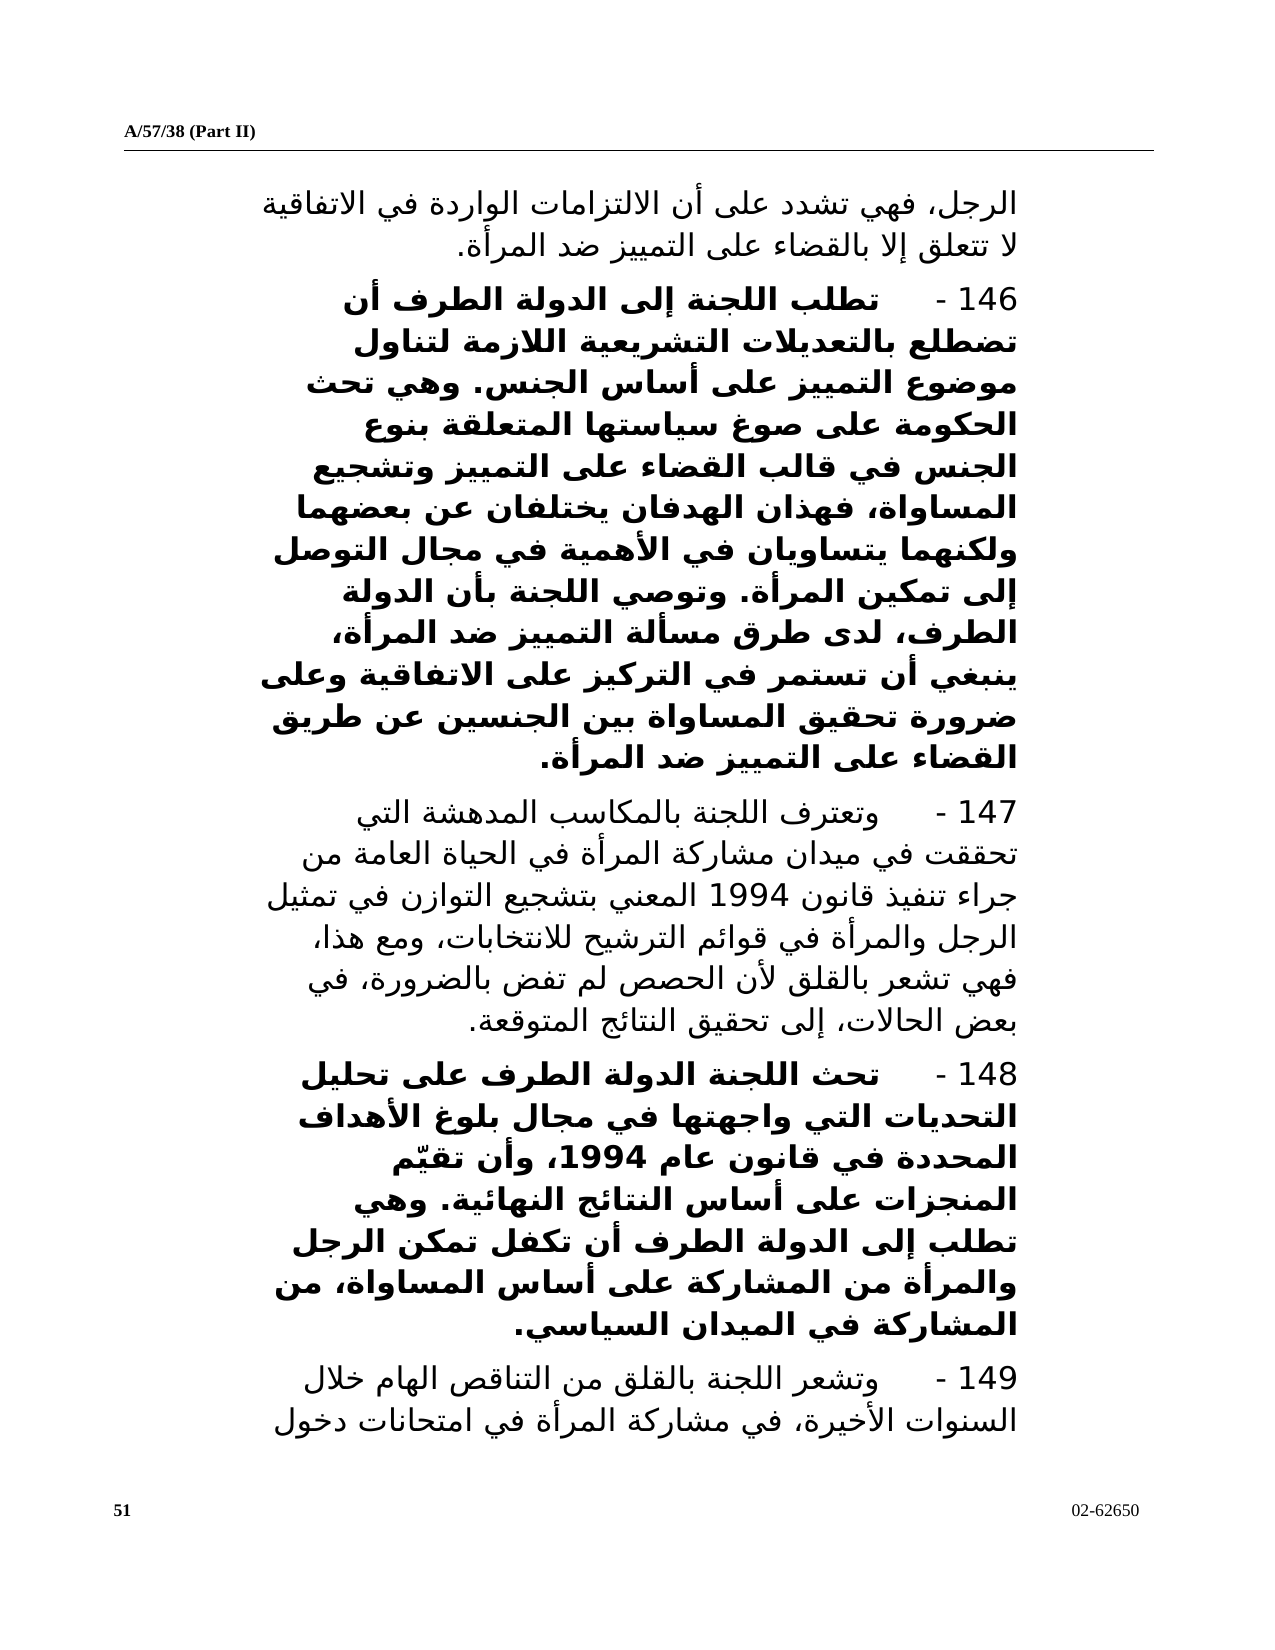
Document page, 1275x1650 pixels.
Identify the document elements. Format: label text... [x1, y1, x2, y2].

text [256, 1356, 1018, 1440]
text 147 - وتعترف اللجنة بالمكاسب المدهشة التي تحققت في ميدان مشاركة المرأة في الحياة العامة من جراء تنفيذ قانون 1994 المعني بتشجيع التوازن في تمثيل الرجل والمرأة في قوائم الترشيح للانتخابات، ومع هذا، فهي تشعر بالقلق لأن الحصص لم تفض بالضرورة، في بعض الحالات، إلى تحقيق النتائج المتوقعة. [256, 790, 1018, 1040]
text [256, 181, 1018, 265]
text 146 - تطلب اللجنة إلى الدولة الطرف أن تضطلع بالتعديلات التشريعية اللازمة لتناول موضوع التمييز على أساس الجنس. وهي تحث الحكومة على صوغ سياستها المتعلقة بنوع الجنس في قالب القضاء على التمييز وتشجيع المساواة، فهذان الهدفان يختلفان عن بعضهما ولكنهما يتساويان في الأهمية في مجال التوصل إلى تمكين المرأة. وتوصي اللجنة بأن الدولة الطرف، لدى طرق مسألة التمييز ضد المرأة، ينبغي أن تستمر في التركيز على الاتفاقية وعلى ضرورة تحقيق المساواة بين الجنسين عن طريق القضاء على التمييز ضد المرأة. [256, 277, 1018, 777]
text 148 - تحث اللجنة الدولة الطرف على تحليل التحديات التي واجهتها في مجال بلوغ الأهداف المحددة في قانون عام 1994، وأن تقيّم المنجزات على أساس النتائج النهائية. وهي تطلب إلى الدولة الطرف أن تكفل تمكن الرجل والمرأة من المشاركة على أساس المساواة، من المشاركة في الميدان السياسي. [256, 1052, 1018, 1344]
